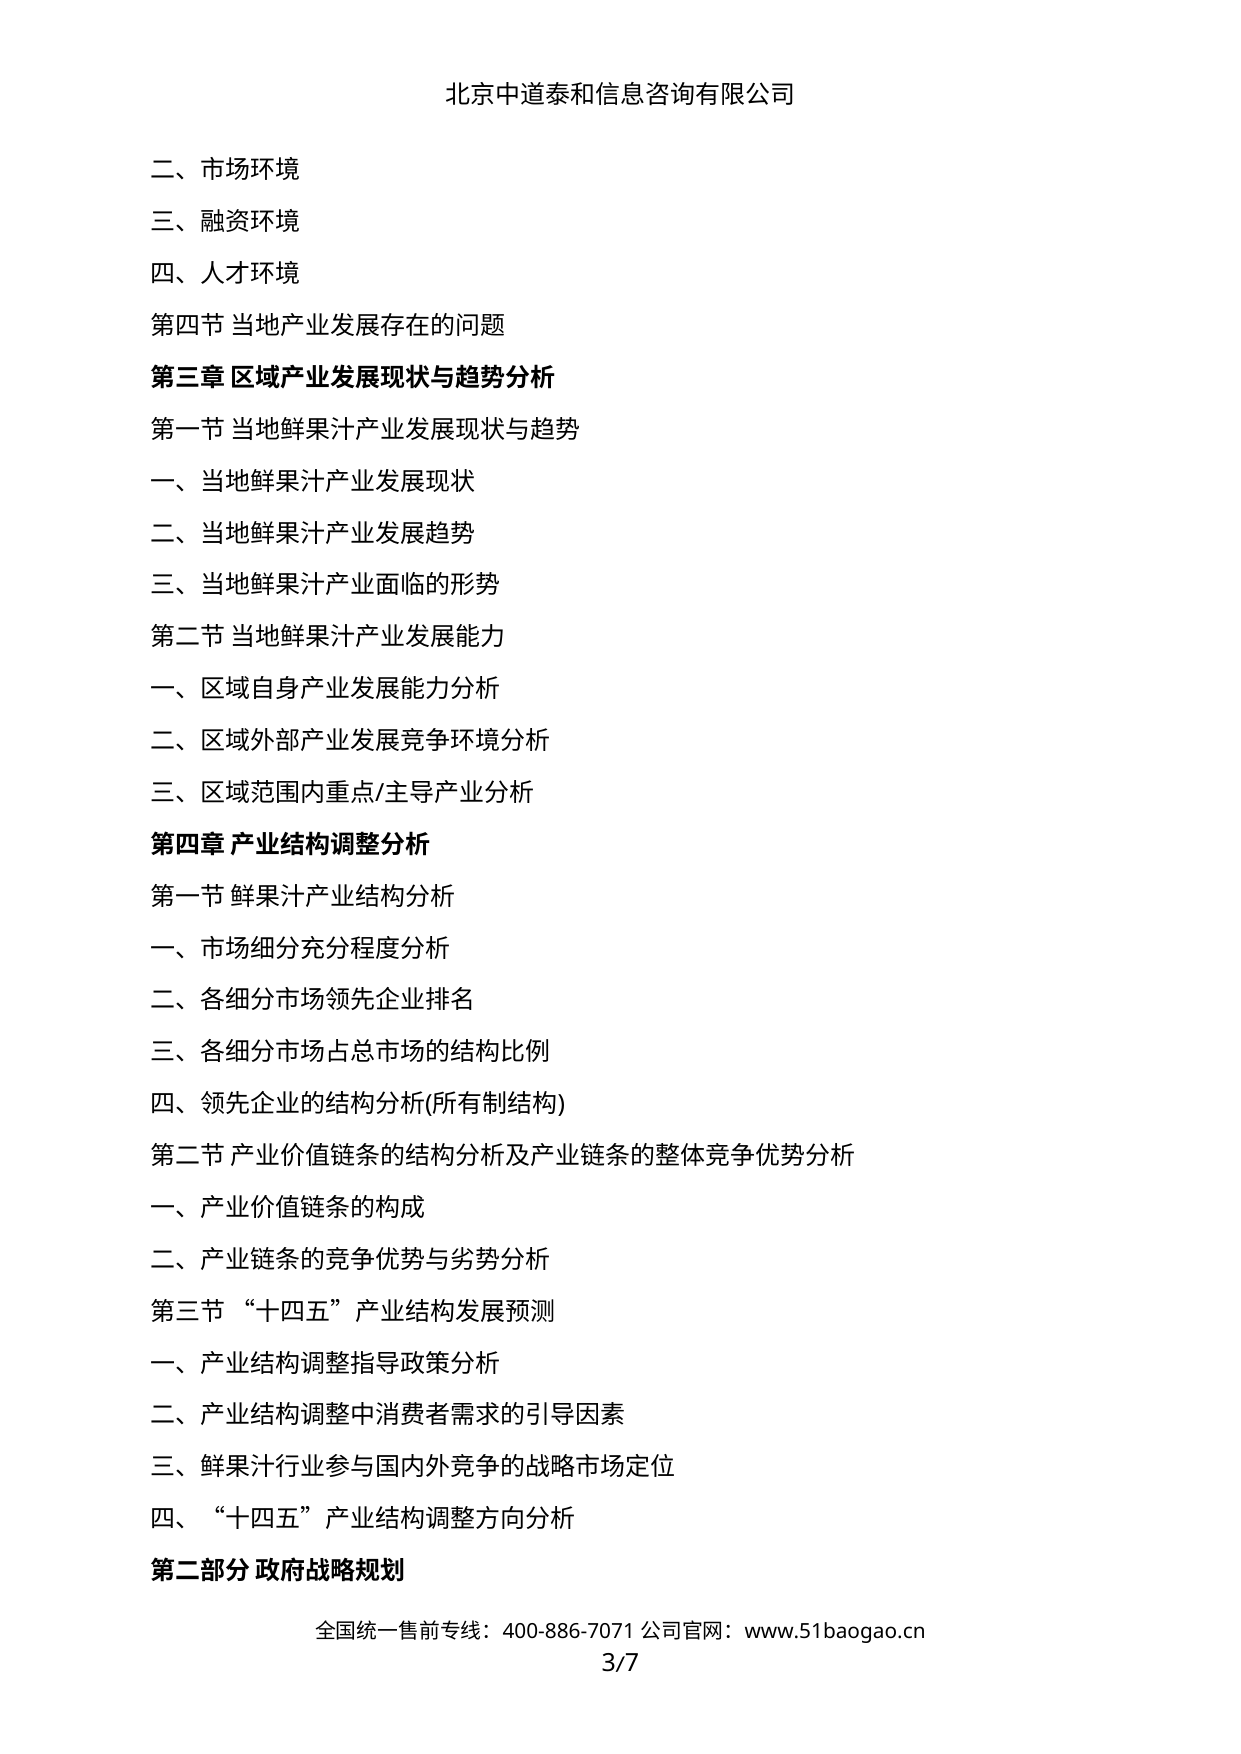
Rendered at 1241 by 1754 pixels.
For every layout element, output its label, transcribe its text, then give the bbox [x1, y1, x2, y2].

text 第三节 “十四五”产业结构发展预测 [150, 1291, 1090, 1327]
text 一、市场细分充分程度分析 [150, 928, 1090, 964]
text 一、区域自身产业发展能力分析 [150, 669, 1090, 705]
text 二、各细分市场领先企业排名 [150, 980, 1090, 1016]
text 第四章 产业结构调整分析 [150, 824, 1090, 861]
text 第二部分 政府战略规划 [150, 1551, 1090, 1587]
text 四、“十四五”产业结构调整方向分析 [150, 1499, 1090, 1535]
text 四、人才环境 [150, 254, 1090, 290]
text 第二节 当地鲜果汁产业发展能力 [150, 617, 1090, 653]
text 第二节 产业价值链条的结构分析及产业链条的整体竞争优势分析 [150, 1136, 1090, 1172]
text 三、各细分市场占总市场的结构比例 [150, 1032, 1090, 1068]
text 第一节 当地鲜果汁产业发展现状与趋势 [150, 409, 1090, 446]
text 三、鲜果汁行业参与国内外竞争的战略市场定位 [150, 1447, 1090, 1483]
text 一、产业结构调整指导政策分析 [150, 1343, 1090, 1379]
text 二、市场环境 [150, 150, 1090, 186]
text 一、当地鲜果汁产业发展现状 [150, 461, 1090, 497]
text 二、产业链条的竞争优势与劣势分析 [150, 1239, 1090, 1276]
text 二、当地鲜果汁产业发展趋势 [150, 513, 1090, 549]
text 四、领先企业的结构分析(所有制结构) [150, 1084, 1090, 1120]
text 二、区域外部产业发展竞争环境分析 [150, 721, 1090, 757]
text 三、融资环境 [150, 202, 1090, 238]
text 二、产业结构调整中消费者需求的引导因素 [150, 1395, 1090, 1431]
text 三、区域范围内重点/主导产业分析 [150, 772, 1090, 809]
text 第四节 当地产业发展存在的问题 [150, 306, 1090, 342]
text 三、当地鲜果汁产业面临的形势 [150, 565, 1090, 601]
text 第三章 区域产业发展现状与趋势分析 [150, 357, 1090, 394]
text 一、产业价值链条的构成 [150, 1187, 1090, 1224]
text 第一节 鲜果汁产业结构分析 [150, 876, 1090, 912]
